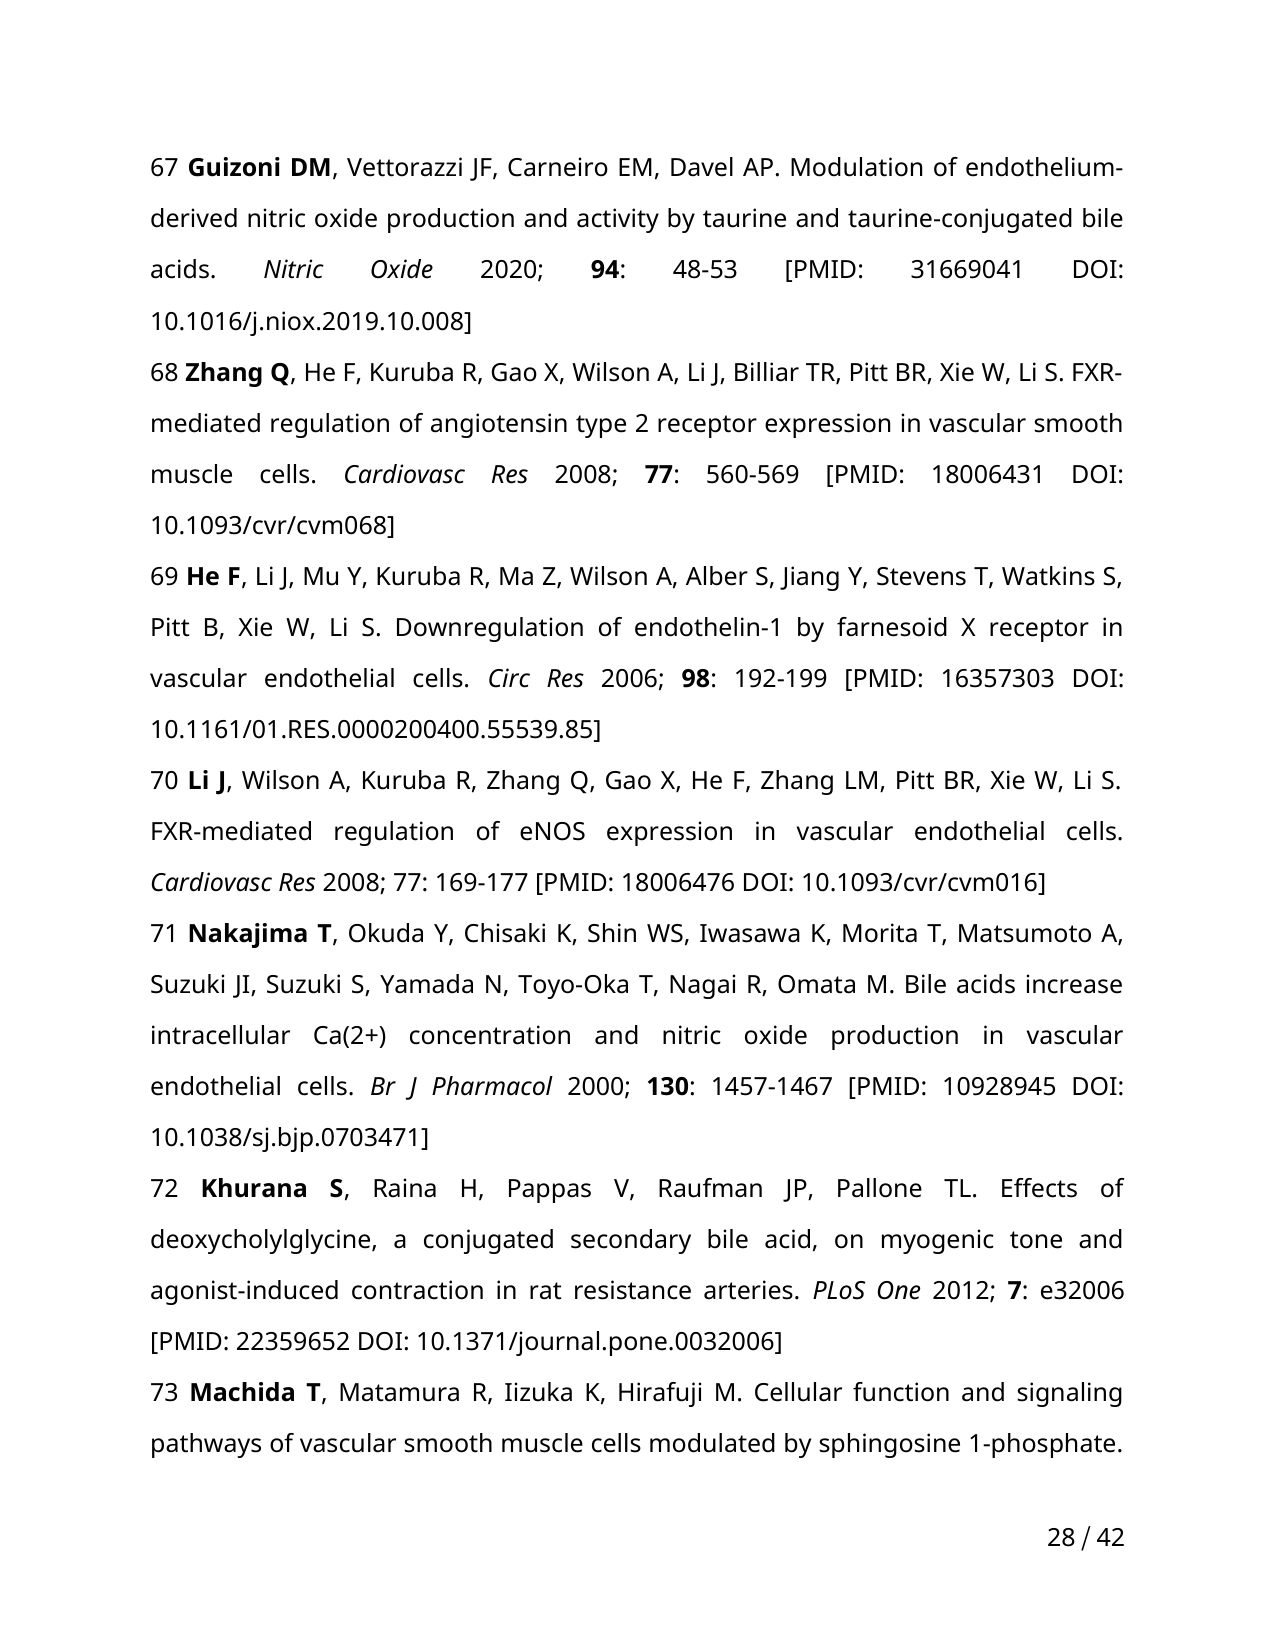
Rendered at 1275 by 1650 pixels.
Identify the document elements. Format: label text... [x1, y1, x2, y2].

text 67 Guizoni DM, Vettorazzi JF, Carneiro EM, Davel AP. Modulation of endothelium-derived nitric oxide production and activity by taurine and taurine-conjugated bile acids. Nitric Oxide 2020; 94: 48-53 [PMID: 31669041 DOI: 10.1016/j.niox.2019.10.008] [150, 150, 1125, 337]
text 71 Nakajima T, Okuda Y, Chisaki K, Shin WS, Iwasawa K, Morita T, Matsumoto A, Suzuki JI, Suzuki S, Yamada N, Toyo-Oka T, Nagai R, Omata M. Bile acids increase intracellular Ca(2+) concentration and nitric oxide production in vascular endothelial cells. Br J Pharmacol 2000; 130: 1457-1467 [PMID: 10928945 DOI: 10.1038/sj.bjp.0703471] [150, 916, 1125, 1154]
text 72 Khurana S, Raina H, Pappas V, Raufman JP, Pallone TL. Effects of deoxycholylglycine, a conjugated secondary bile acid, on myogenic tone and agonist-induced contraction in rat resistance arteries. PLoS One 2012; 7: e32006 [PMID: 22359652 DOI: 10.1371/journal.pone.0032006] [150, 1171, 1125, 1358]
text 69 He F, Li J, Mu Y, Kuruba R, Ma Z, Wilson A, Alber S, Jiang Y, Stevens T, Watkins S, Pitt B, Xie W, Li S. Downregulation of endothelin-1 by farnesoid X receptor in vascular endothelial cells. Circ Res 2006; 98: 192-199 [PMID: 16357303 DOI: 10.1161/01.RES.0000200400.55539.85] [150, 558, 1125, 746]
text 68 Zhang Q, He F, Kuruba R, Gao X, Wilson A, Li J, Billiar TR, Pitt BR, Xie W, Li S. FXR-mediated regulation of angiotensin type 2 receptor expression in vascular smooth muscle cells. Cardiovasc Res 2008; 77: 560-569 [PMID: 18006431 DOI: 10.1093/cvr/cvm068] [150, 354, 1125, 541]
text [150, 1375, 1125, 1460]
text 70 Li J, Wilson A, Kuruba R, Zhang Q, Gao X, He F, Zhang LM, Pitt BR, Xie W, Li S. FXR-mediated regulation of eNOS expression in vascular endothelial cells. Cardiovasc Res 2008; 77: 169-177 [PMID: 18006476 DOI: 10.1093/cvr/cvm016] [150, 762, 1125, 899]
